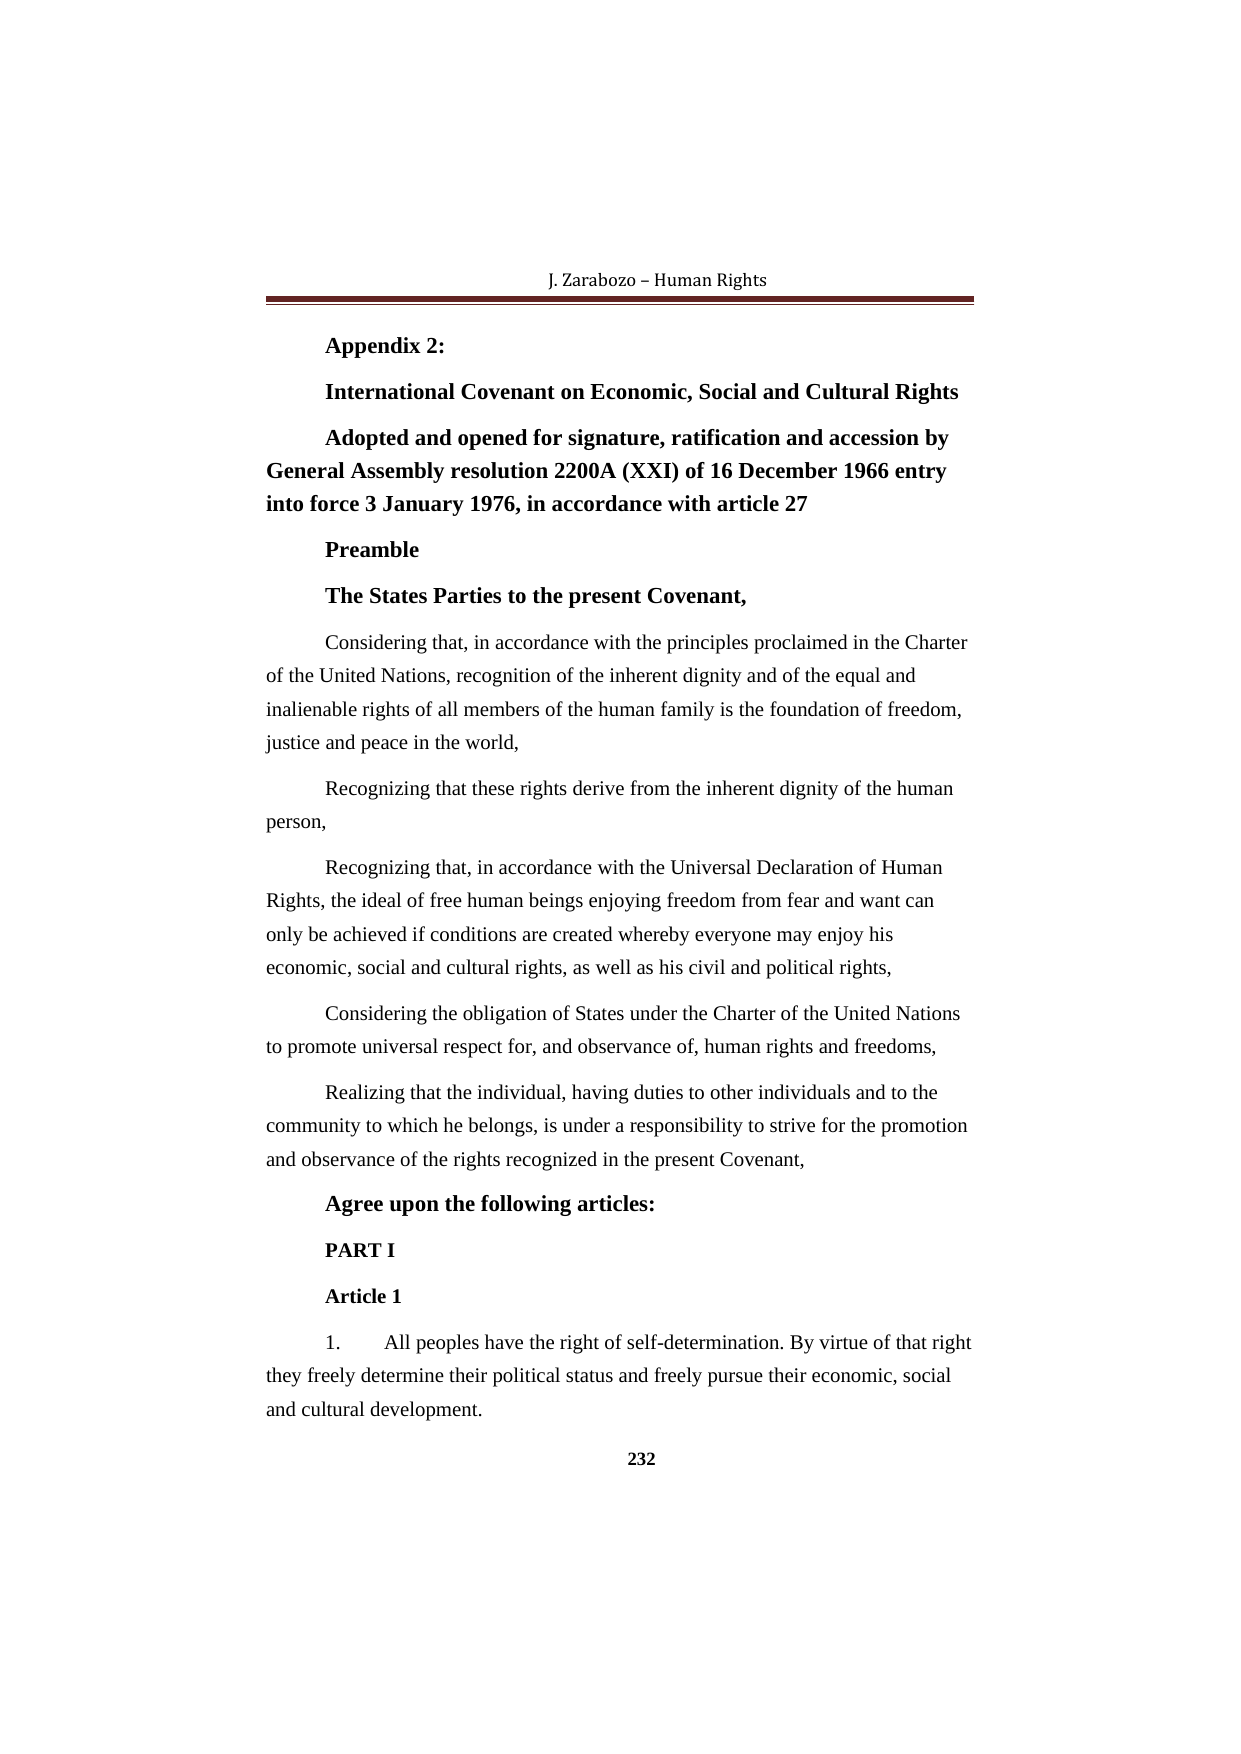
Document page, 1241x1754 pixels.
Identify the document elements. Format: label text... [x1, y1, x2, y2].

text PART I [266, 1229, 974, 1262]
text Article 1 [266, 1275, 974, 1308]
text The States Parties to the present Covenant, [266, 575, 974, 608]
title International Covenant on Economic, Social and Cultural Rights [266, 371, 974, 404]
text Recognizing that, in accordance with the Universal Declaration of Human Rights, the ideal of free human beings enjoying freedom from fear and want can only be achieved if conditions are created whereby everyone may enjoy his economic, social and cultural rights, as well as his civil and political rights, [266, 846, 974, 979]
text Considering that, in accordance with the principles proclaimed in the Charter of the United Nations, recognition of the inherent dignity and of the equal and inalienable rights of all members of the human family is the foundation of freedom, justice and peace in the world, [266, 621, 974, 754]
text Adopted and opened for signature, ratification and accession by General Assembly resolution 2200A (XXI) of 16 December 1966 entry into force 3 January 1976, in accordance with article 27 [266, 417, 974, 517]
text Agree upon the following articles: [266, 1183, 974, 1217]
list All peoples have the right of self-determination. By virtue of that right they freely determine their political status and freely pursue their economic, social and cultural development. [266, 1321, 974, 1421]
text Realizing that the individual, having duties to other individuals and to the community to which he belongs, is under a responsibility to strive for the promotion and observance of the rights recognized in the present Covenant, [266, 1071, 974, 1171]
title Appendix 2: [266, 325, 974, 358]
text Recognizing that these rights derive from the inherent dignity of the human person, [266, 767, 974, 833]
text Considering the obligation of States under the Charter of the United Nations to promote universal respect for, and observance of, human rights and freedoms, [266, 992, 974, 1058]
text Preamble [266, 529, 974, 562]
